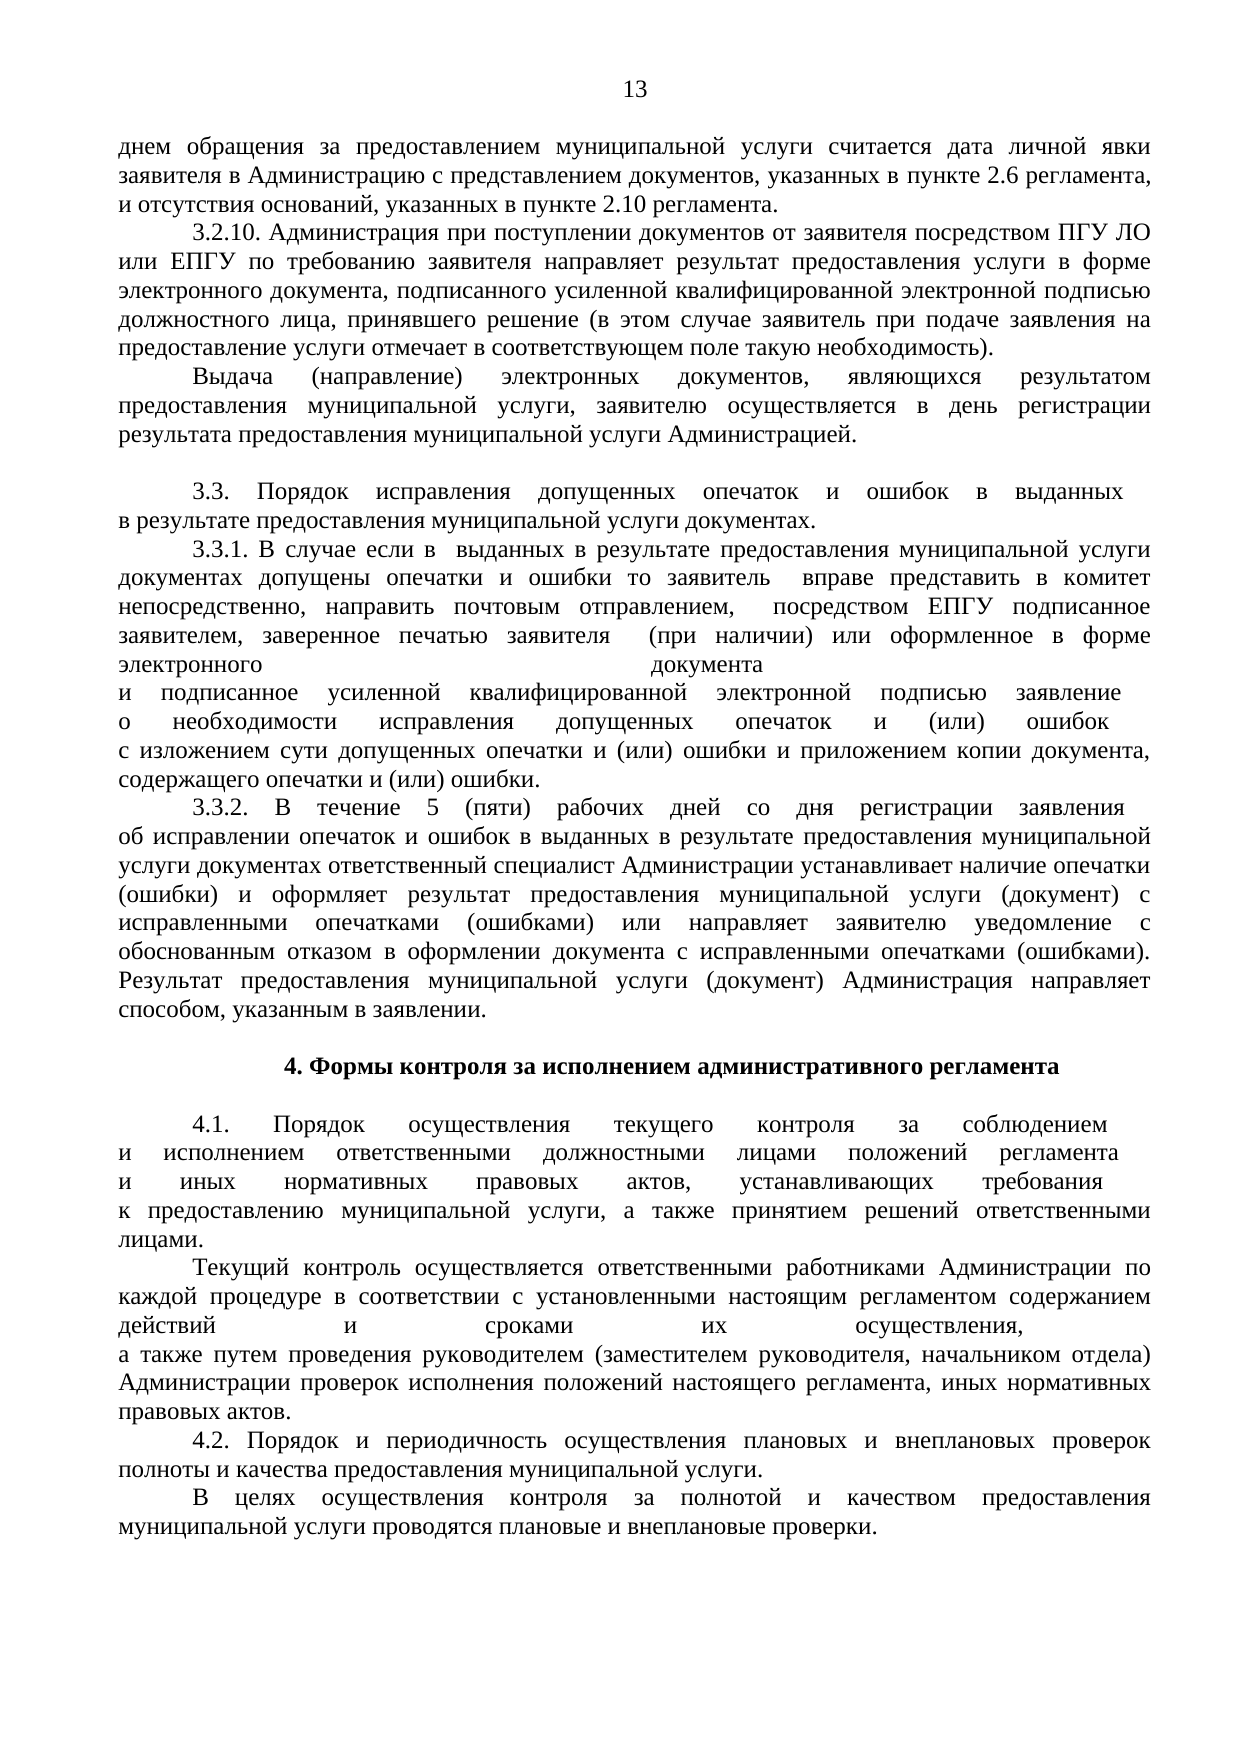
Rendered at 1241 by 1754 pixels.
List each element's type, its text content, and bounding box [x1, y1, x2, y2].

text В целях осуществления контроля за полнотой и качеством предоставления муниципальной услуги проводятся плановые и внеплановые проверки. [118, 1482, 1152, 1540]
text 3.3.2. В течение 5 (пяти) рабочих дней со дня регистрации заявления об исправлении опечаток и ошибок в выданных в результате предоставления муниципальной услуги документах ответственный специалист Администрации устанавливает наличие опечатки (ошибки) и оформляет результат предоставления муниципальной услуги (документ) с исправленными опечатками (ошибками) или направляет заявителю уведомление с обоснованным отказом в оформлении документа с исправленными опечатками (ошибками). Результат предоставления муниципальной услуги (документ) Администрация направляет способом, указанным в заявлении. [118, 792, 1152, 1022]
text 4. Формы контроля за исполнением административного регламента [118, 1051, 1152, 1080]
text 3.3.1. В случае если в выданных в результате предоставления муниципальной услуги документах допущены опечатки и ошибки то заявитель вправе представить в комитет непосредственно, направить почтовым отправлением, посредством ЕПГУ подписанное заявителем, заверенное печатью заявителя (при наличии) или оформленное в форме электронного документа и подписанное усиленной квалифицированной электронной подписью заявление о необходимости исправления допущенных опечаток и (или) ошибок с изложением сути допущенных опечатки и (или) ошибки и приложением копии документа, содержащего опечатки и (или) ошибки. [118, 534, 1152, 792]
text 3.3. Порядок исправления допущенных опечаток и ошибок в выданных в результате предоставления муниципальной услуги документах. [118, 476, 1152, 534]
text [118, 131, 1152, 217]
text 4.2. Порядок и периодичность осуществления плановых и внеплановых проверок полноты и качества предоставления муниципальной услуги. [118, 1425, 1152, 1482]
text 4.1. Порядок осуществления текущего контроля за соблюдением и исполнением ответственными должностными лицами положений регламента и иных нормативных правовых актов, устанавливающих требования к предоставлению муниципальной услуги, а также принятием решений ответственными лицами. [118, 1109, 1152, 1252]
text Выдача (направление) электронных документов, являющихся результатом предоставления муниципальной услуги, заявителю осуществляется в день регистрации результата предоставления муниципальной услуги Администрацией. [118, 361, 1152, 447]
text 3.2.10. Администрация при поступлении документов от заявителя посредством ПГУ ЛО или ЕПГУ по требованию заявителя направляет результат предоставления услуги в форме электронного документа, подписанного усиленной квалифицированной электронной подписью должностного лица, принявшего решение (в этом случае заявитель при подаче заявления на предоставление услуги отмечает в соответствующем поле такую необходимость). [118, 217, 1152, 361]
text Текущий контроль осуществляется ответственными работниками Администрации по каждой процедуре в соответствии с установленными настоящим регламентом содержанием действий и сроками их осуществления, а также путем проведения руководителем (заместителем руководителя, начальником отдела) Администрации проверок исполнения положений настоящего регламента, иных нормативных правовых актов. [118, 1252, 1152, 1425]
